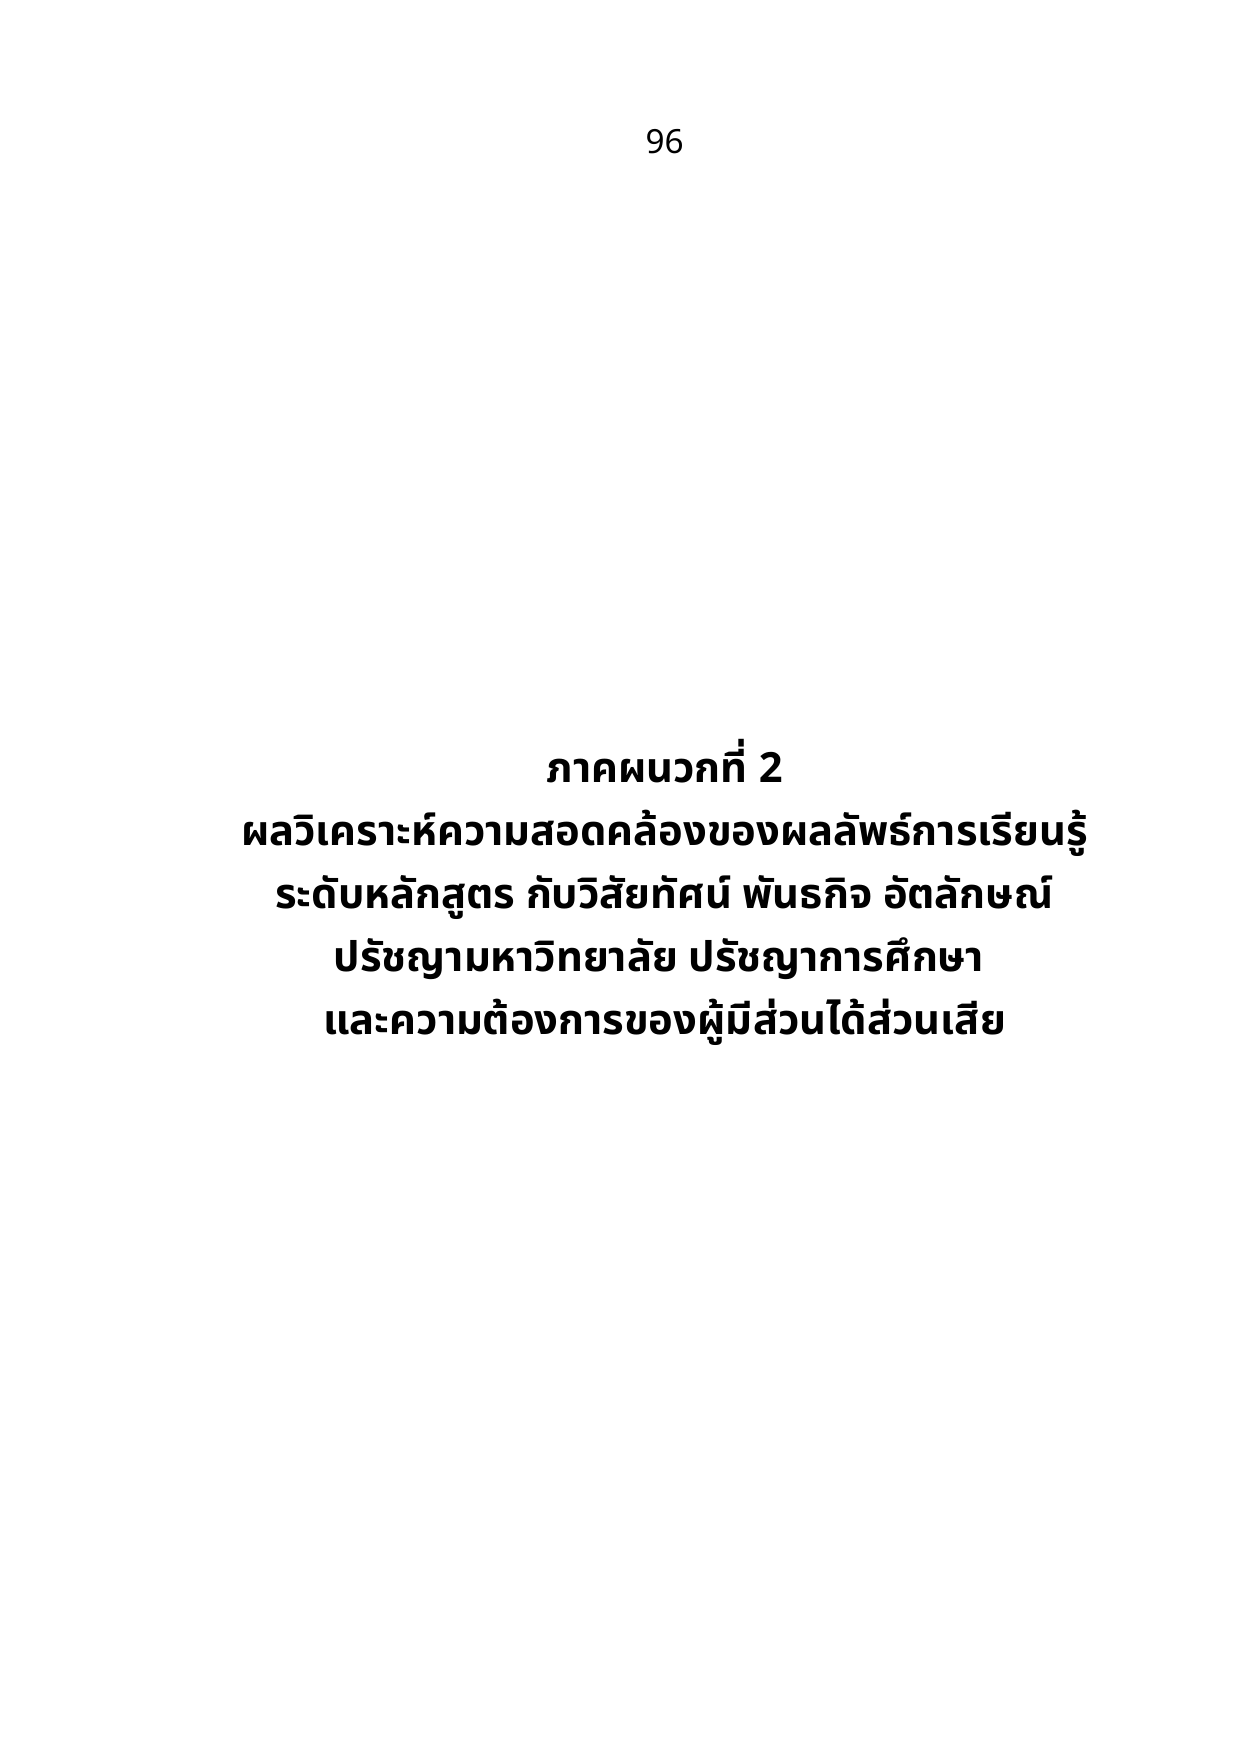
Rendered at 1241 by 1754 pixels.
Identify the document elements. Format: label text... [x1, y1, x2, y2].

text ผลวิเคราะห์ความสอดคล้องของผลลัพธ์การเรียนรู้ระดับหลักสูตร กับวิสัยทัศน์ พันธกิจ อัตลักษณ์ ปรัชญามหาวิทยาลัย ปรัชญาการศึกษา และความต้องการของผู้มีส่วนได้ส่วนเสีย [221, 802, 1107, 1053]
subtitle ภาคผนวกที่ 2 [221, 738, 1107, 802]
